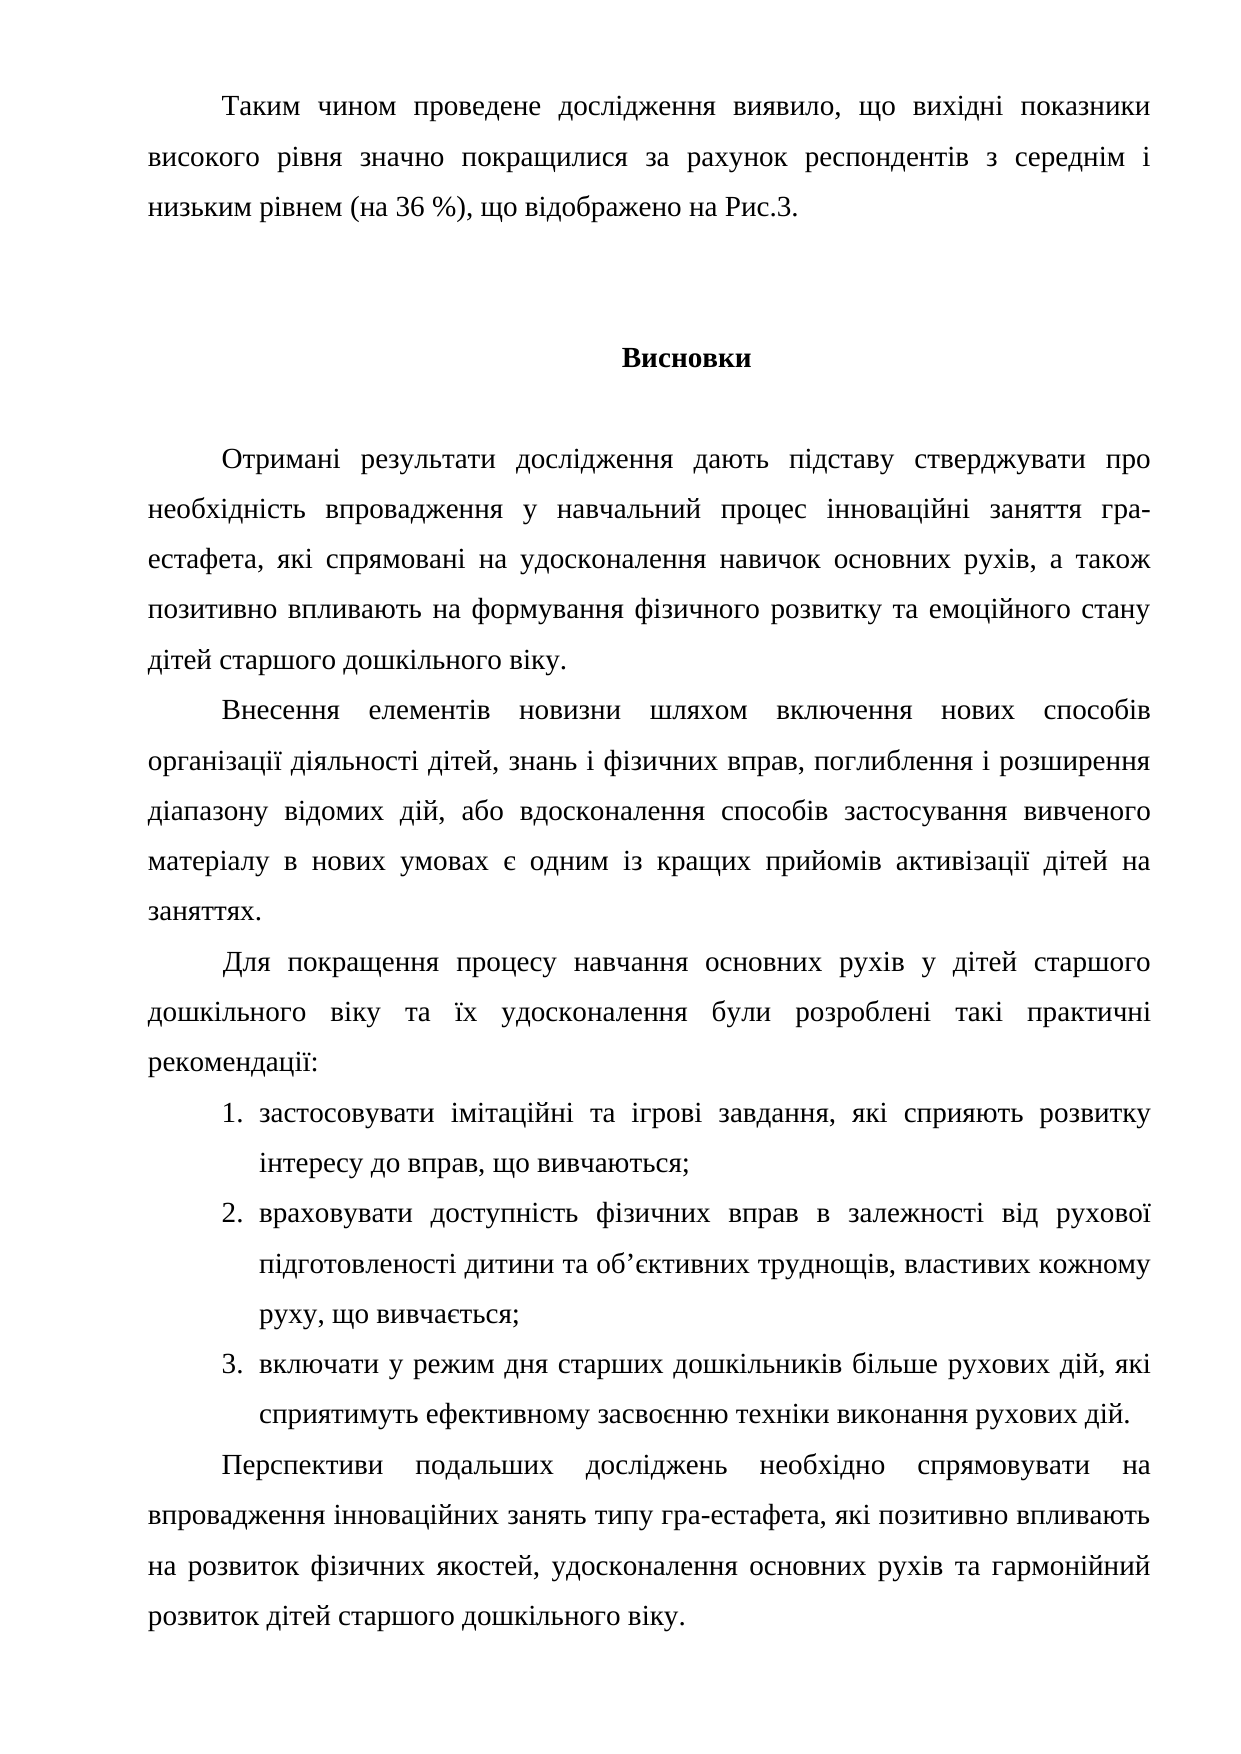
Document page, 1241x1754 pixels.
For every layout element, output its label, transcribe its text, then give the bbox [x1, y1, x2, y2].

text Перспективи подальших досліджень необхідно спрямовувати на впровадження інноваційних занять типу гра-естафета, які позитивно впливають на розвиток фізичних якостей, удосконалення основних рухів та гармонійний розвиток дітей старшого дошкільного віку. [148, 1447, 1152, 1631]
list застосовувати імітаційні та ігрові завдання, які сприяють розвитку інтересу до вправ, що вивчаються; [221, 1095, 1152, 1179]
text Внесення елементів новизни шляхом включення нових способів організації діяльності дітей, знань і фізичних вправ, поглиблення і розширення діапазону відомих дій, або вдосконалення способів застосування вивченого матеріалу в нових умовах є одним із кращих прийомів активізації дітей на заняттях. [148, 692, 1152, 927]
list включати у режим дня старших дошкільників більше рухових дій, які сприятимуть ефективному засвоєнню техніки виконання рухових дій. [221, 1346, 1152, 1430]
text Для покращення процесу навчання основних рухів у дітей старшого дошкільного віку та їх удосконалення були розроблені такі практичні рекомендації: [148, 944, 1152, 1078]
list враховувати доступність фізичних вправ в залежності від рухової підготовленості дитини та об’єктивних труднощів, властивих кожному руху, що вивчається; [221, 1195, 1152, 1329]
text Таким чином проведене дослідження виявило, що вихідні показники високого рівня значно покращилися за рахунок респондентів з середнім і низьким рівнем (на 36 %), що відображено на Рис.3. [148, 88, 1152, 223]
text Отримані результати дослідження дають підставу стверджувати про необхідність впровадження у навчальний процес інноваційні заняття гра-естафета, які спрямовані на удосконалення навичок основних рухів, а також позитивно впливають на формування фізичного розвитку та емоційного стану дітей старшого дошкільного віку. [148, 441, 1152, 676]
text Висновки [148, 340, 1152, 374]
